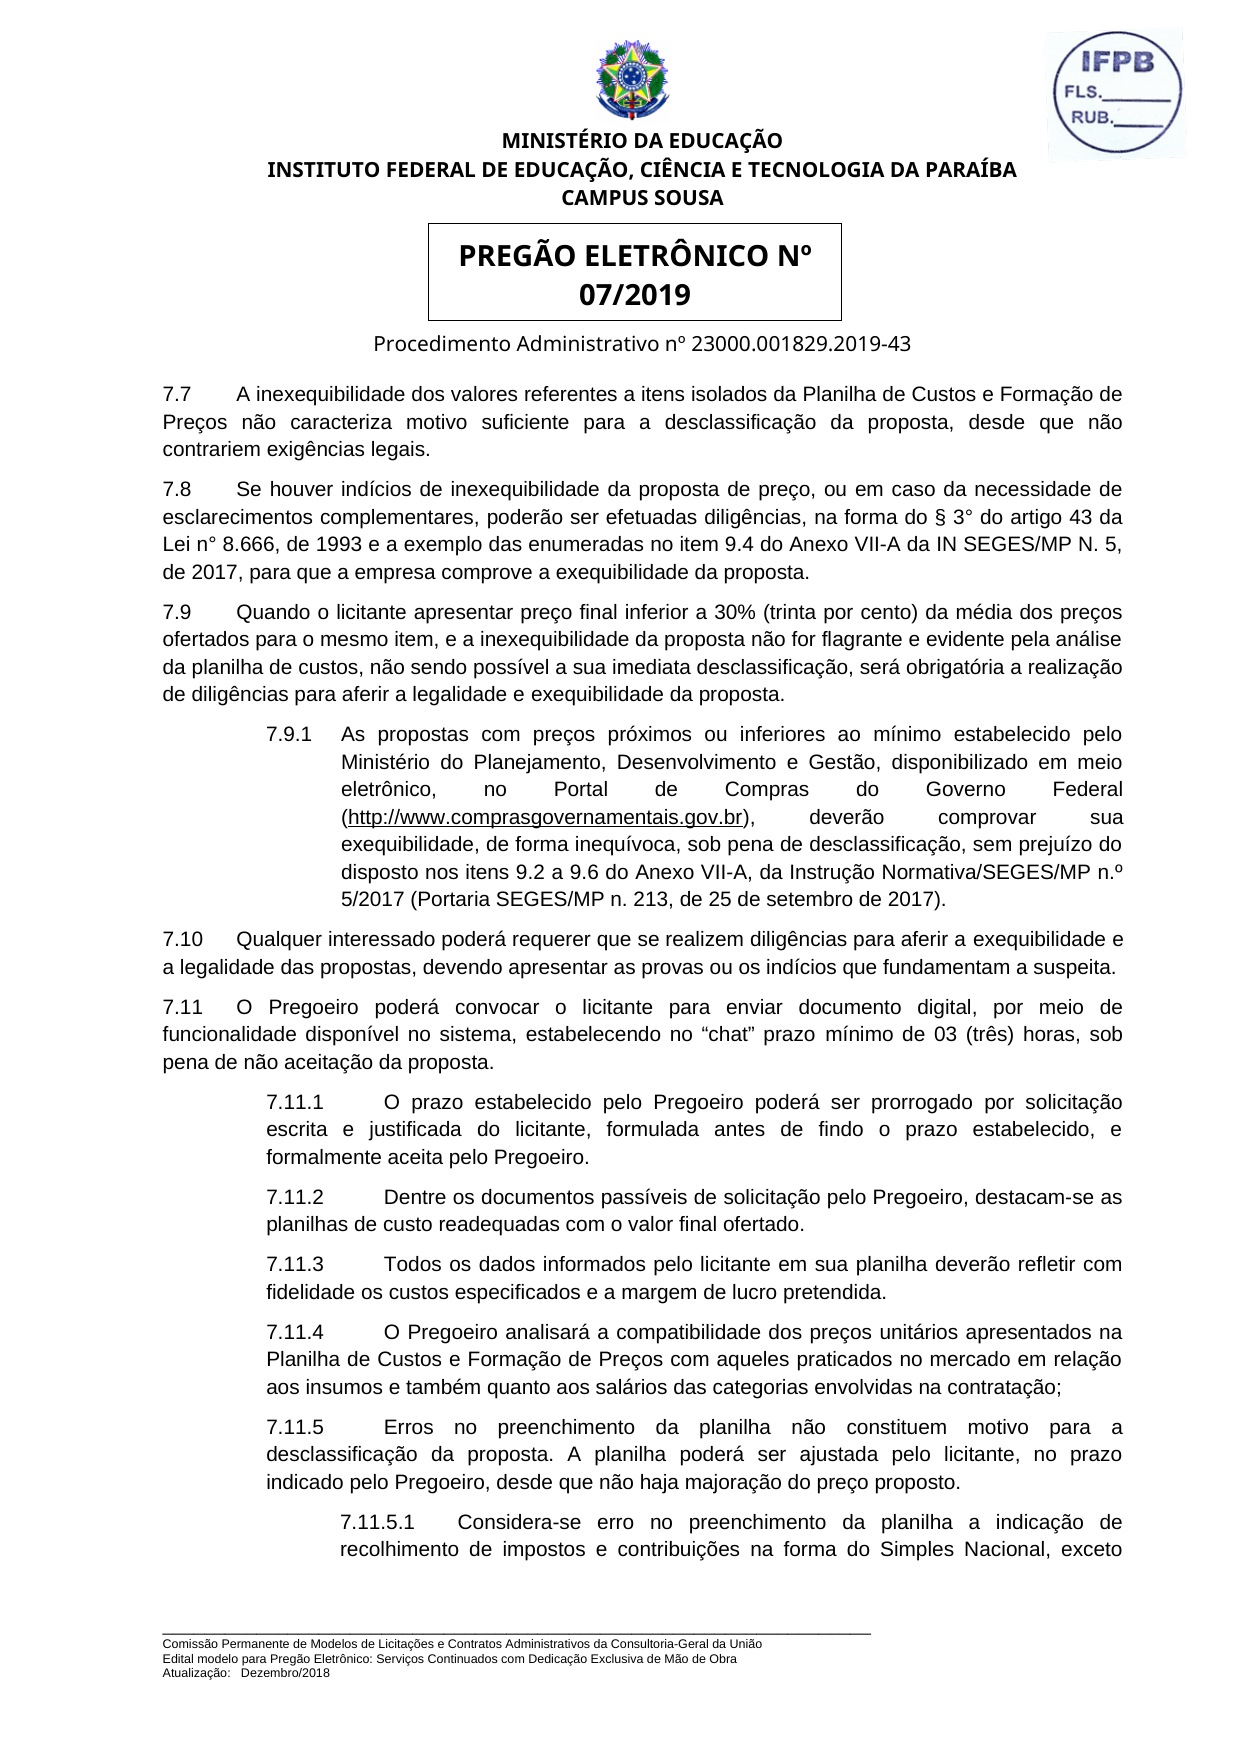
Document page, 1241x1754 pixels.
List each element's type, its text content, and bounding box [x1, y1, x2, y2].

list Todos os dados informados pelo licitante em sua planilha deverão refletir com fidelidade os custos especificados e a margem de lucro pretendida. [266, 1252, 1124, 1303]
list O Pregoeiro poderá convocar o licitante para enviar documento digital, por meio de funcionalidade disponível no sistema, estabelecendo no “chat” prazo mínimo de 03 (três) horas, sob pena de não aceitação da proposta. [162, 994, 1124, 1073]
list Quando o licitante apresentar preço final inferior a 30% (trinta por cento) da média dos preços ofertados para o mesmo item, e a inexequibilidade da proposta não for flagrante e evidente pela análise da planilha de custos, não sendo possível a sua imediata desclassificação, será obrigatória a realização de diligências para aferir a legalidade e exequibilidade da proposta. [162, 599, 1124, 706]
list O prazo estabelecido pelo Pregoeiro poderá ser prorrogado por solicitação escrita e justificada do licitante, formulada antes de findo o prazo estabelecido, e formalmente aceita pelo Pregoeiro. [266, 1089, 1124, 1168]
list As propostas com preços próximos ou inferiores ao mínimo estabelecido pelo Ministério do Planejamento, Desenvolvimento e Gestão, disponibilizado em meio eletrônico, no Portal de Compras do Governo Federal (http://www.comprasgovernamentais.gov.br), deverão comprovar sua exequibilidade, de forma inequívoca, sob pena de desclassificação, sem prejuízo do disposto nos itens 9.2 a 9.6 do Anexo VII-A, da Instrução Normativa/SEGES/MP n.º 5/2017 (Portaria SEGES/MP n. 213, de 25 de setembro de 2017). [266, 722, 1124, 911]
list Dentre os documentos passíveis de solicitação pelo Pregoeiro, destacam-se as planilhas de custo readequadas com o valor final ofertado. [266, 1184, 1124, 1236]
list O Pregoeiro analisará a compatibilidade dos preços unitários apresentados na Planilha de Custos e Formação de Preços com aqueles praticados no mercado em relação aos insumos e também quanto aos salários das categorias envolvidas na contratação; [266, 1319, 1124, 1398]
picture [1043, 26, 1188, 164]
list Erros no preenchimento da planilha não constituem motivo para a desclassificação da proposta. A planilha poderá ser ajustada pelo licitante, no prazo indicado pelo Pregoeiro, desde que não haja majoração do preço proposto. [266, 1414, 1124, 1493]
list Se houver indícios de inexequibilidade da proposta de preço, ou em caso da necessidade de esclarecimentos complementares, poderão ser efetuadas diligências, na forma do § 3° do artigo 43 da Lei n° 8.666, de 1993 e a exemplo das enumeradas no item 9.4 do Anexo VII-A da IN SEGES/MP N. 5, de 2017, para que a empresa comprove a exequibilidade da proposta. [162, 477, 1124, 583]
list Qualquer interessado poderá requerer que se realizem diligências para aferir a exequibilidade e a legalidade das propostas, devendo apresentar as provas ou os indícios que fundamentam a suspeita. [162, 927, 1124, 978]
list A inexequibilidade dos valores referentes a itens isolados da Planilha de Custos e Formação de Preços não caracteriza motivo suficiente para a desclassificação da proposta, desde que não contrariem exigências legais. [162, 382, 1124, 461]
